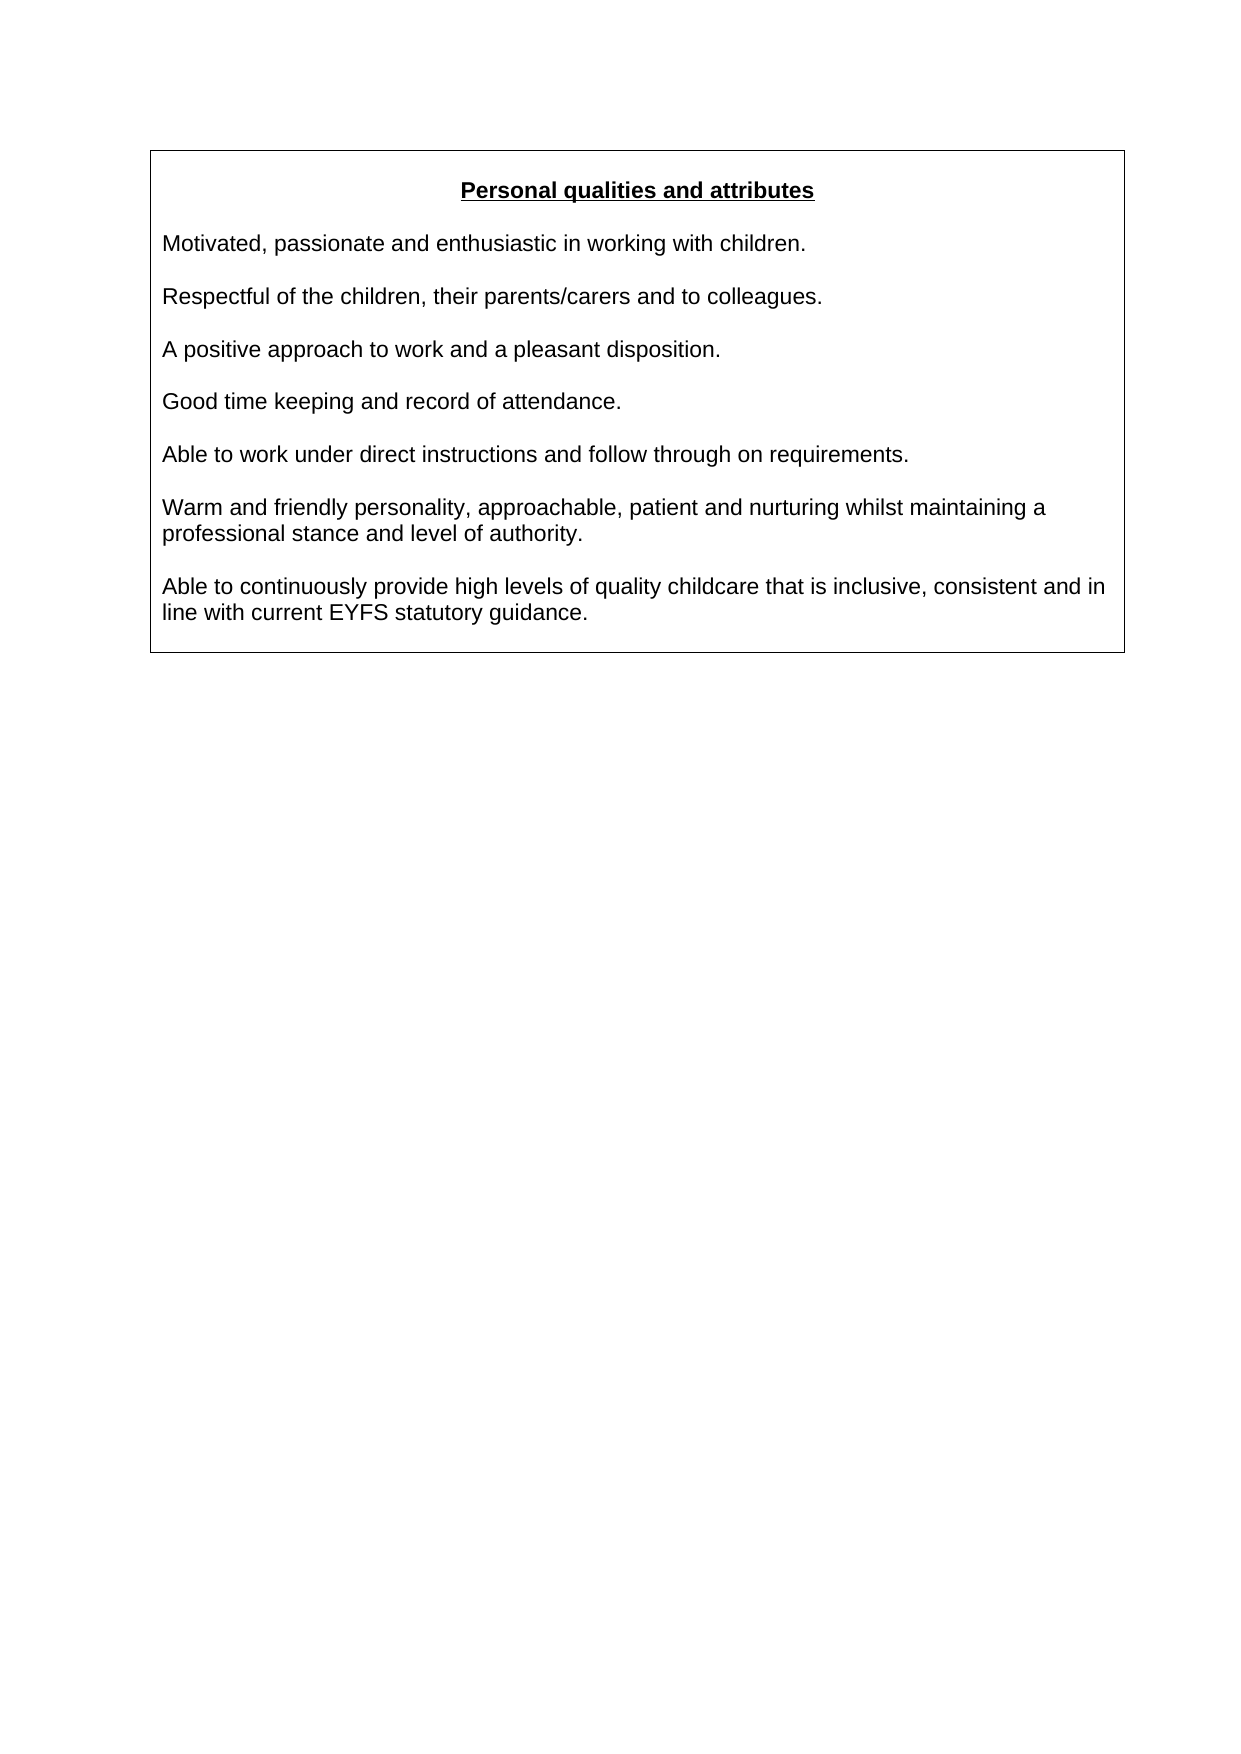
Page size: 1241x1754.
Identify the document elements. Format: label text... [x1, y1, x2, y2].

table_cell Personal qualities and attributes Motivated, passionate and enthusiastic in working with children. Respectful of the children, their parents/carers and to colleagues. A positive approach to work and a pleasant disposition. Good time keeping and record of attendance. Able to work under direct instructions and follow through on requirements. Warm and friendly personality, approachable, patient and nurturing whilst maintaining a professional stance and level of authority. Able to continuously provide high levels of quality childcare that is inclusive, consistent and in line with current EYFS statutory guidance. [151, 151, 1124, 652]
